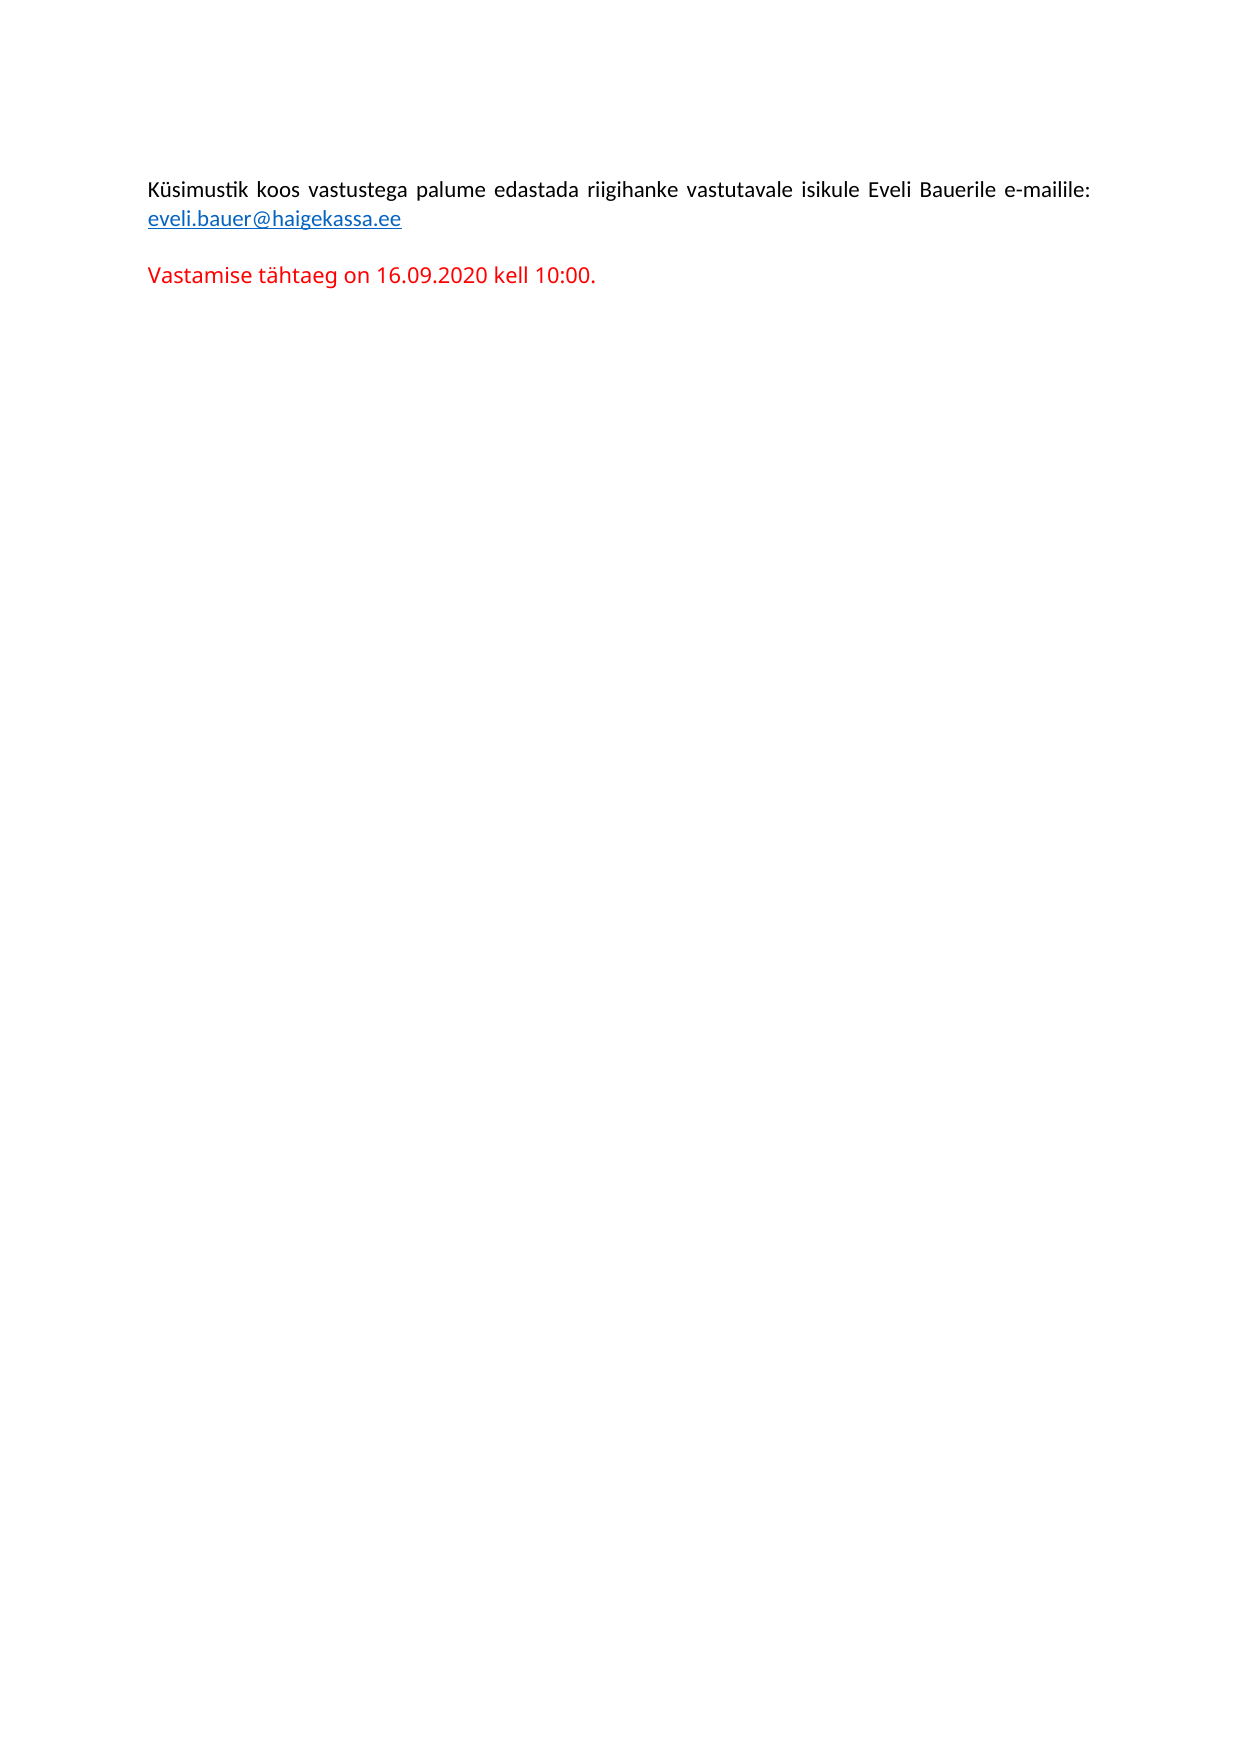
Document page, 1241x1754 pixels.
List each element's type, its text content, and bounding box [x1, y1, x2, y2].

text Vastamise tähtaeg on 16.09.2020 kell 10:00. [148, 260, 1093, 289]
text Küsimustik koos vastustega palume edastada riigihanke vastutavale isikule Eveli Bauerile e-mailile: eveli.bauer@haigekassa.ee [148, 176, 1093, 232]
